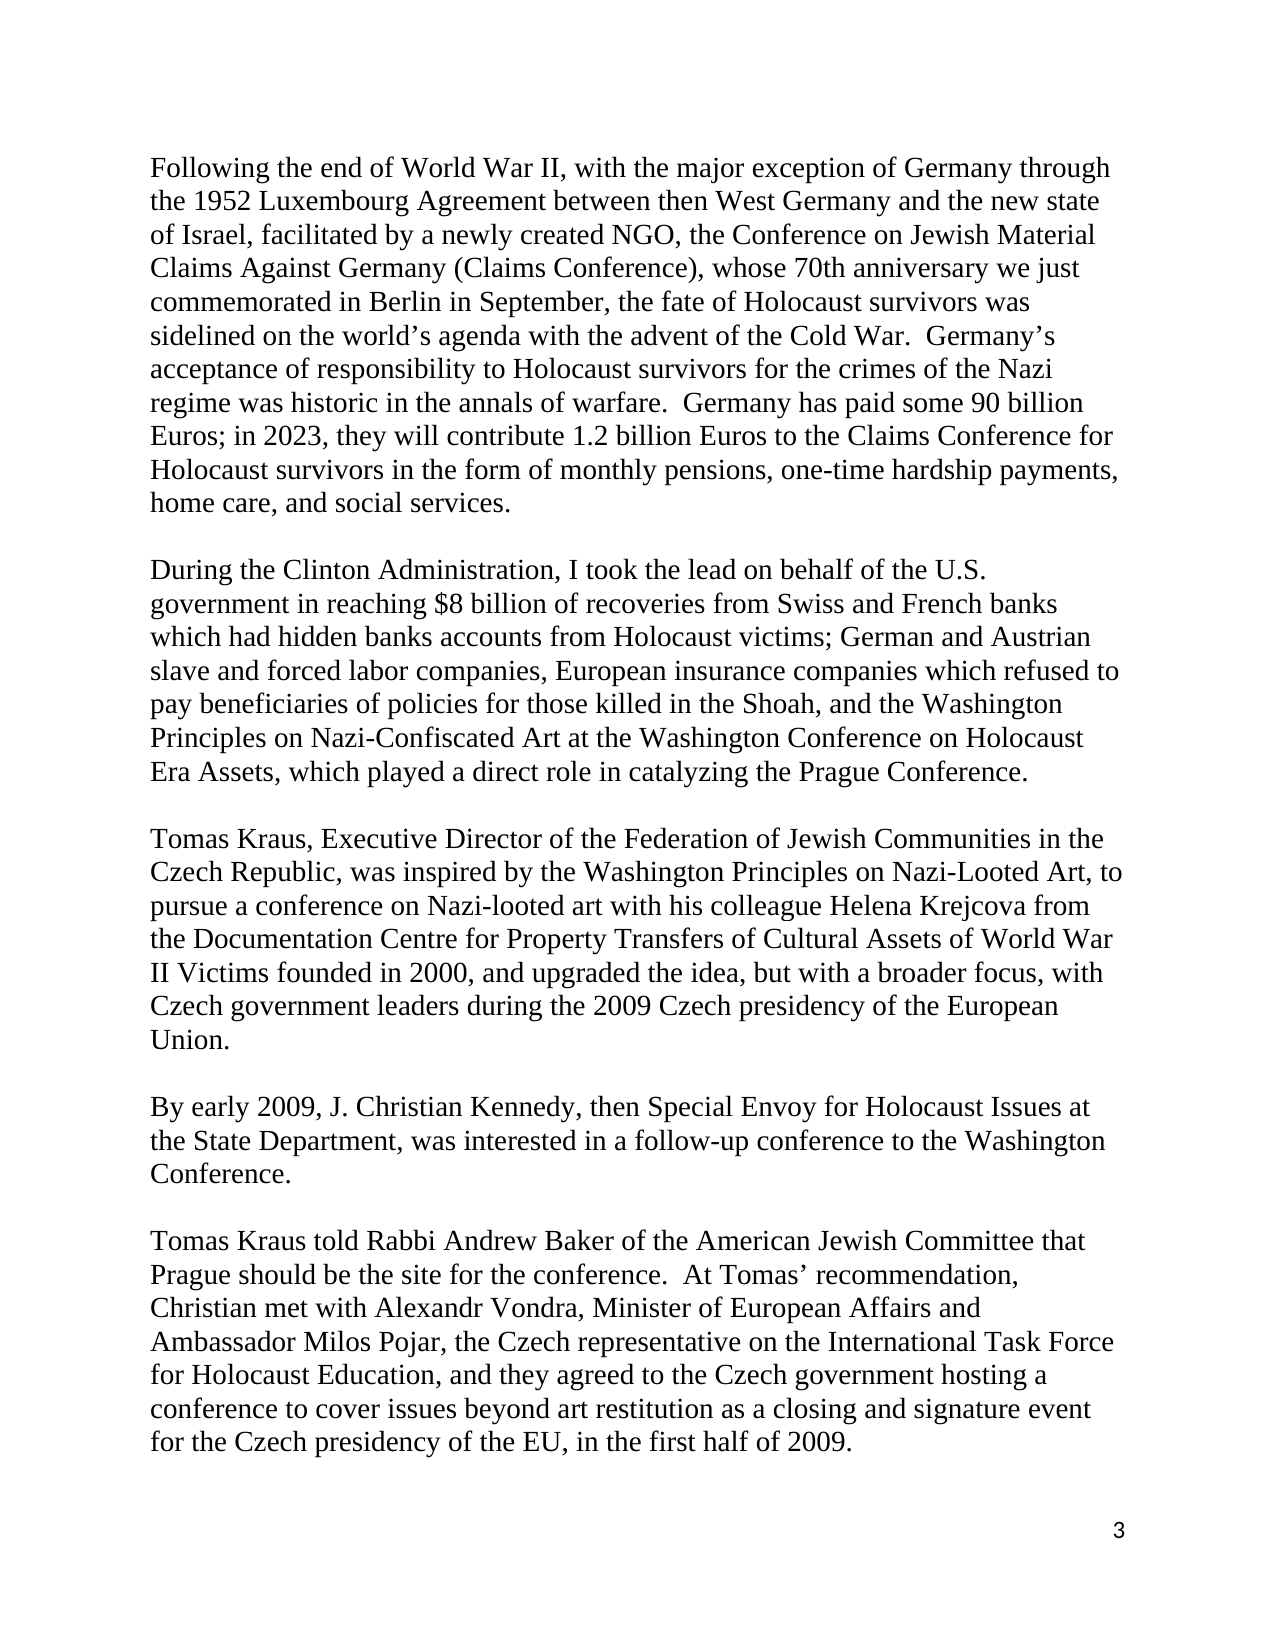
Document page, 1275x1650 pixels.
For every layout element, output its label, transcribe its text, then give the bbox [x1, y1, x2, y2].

text During the Clinton Administration, I took the lead on behalf of the U.S. government in reaching $8 billion of recoveries from Swiss and French banks which had hidden banks accounts from Holocaust victims; German and Austrian slave and forced labor companies, European insurance companies which refused to pay beneficiaries of policies for those killed in the Shoah, and the Washington Principles on Nazi-Confiscated Art at the Washington Conference on Holocaust Era Assets, which played a direct role in catalyzing the Prague Conference. [150, 552, 1125, 787]
text Tomas Kraus, Executive Director of the Federation of Jewish Communities in the Czech Republic, was inspired by the Washington Principles on Nazi-Looted Art, to pursue a conference on Nazi-looted art with his colleague Helena Krejcova from the Documentation Centre for Property Transfers of Cultural Assets of World War II Victims founded in 2000, and upgraded the idea, but with a broader focus, with Czech government leaders during the 2009 Czech presidency of the European Union. [150, 821, 1125, 1056]
text Following the end of World War II, with the major exception of Germany through the 1952 Luxembourg Agreement between then West Germany and the new state of Israel, facilitated by a newly created NGO, the Conference on Jewish Material Claims Against Germany (Claims Conference), whose 70th anniversary we just commemorated in Berlin in September, the fate of Holocaust survivors was sidelined on the world’s agenda with the advent of the Cold War. Germany’s acceptance of responsibility to Holocaust survivors for the crimes of the Nazi regime was historic in the annals of warfare. Germany has paid some 90 billion Euros; in 2023, they will contribute 1.2 billion Euros to the Claims Conference for Holocaust survivors in the form of monthly pensions, one-time hardship payments, home care, and social services. [150, 150, 1125, 519]
text By early 2009, J. Christian Kennedy, then Special Envoy for Holocaust Issues at the State Department, was interested in a follow-up conference to the Washington Conference. [150, 1089, 1125, 1190]
text Tomas Kraus told Rabbi Andrew Baker of the American Jewish Committee that Prague should be the site for the conference. At Tomas’ recommendation, Christian met with Alexandr Vondra, Minister of European Affairs and Ambassador Milos Pojar, the Czech representative on the International Task Force for Holocaust Education, and they agreed to the Czech government hosting a conference to cover issues beyond art restitution as a closing and signature event for the Czech presidency of the EU, in the first half of 2009. [150, 1223, 1125, 1458]
